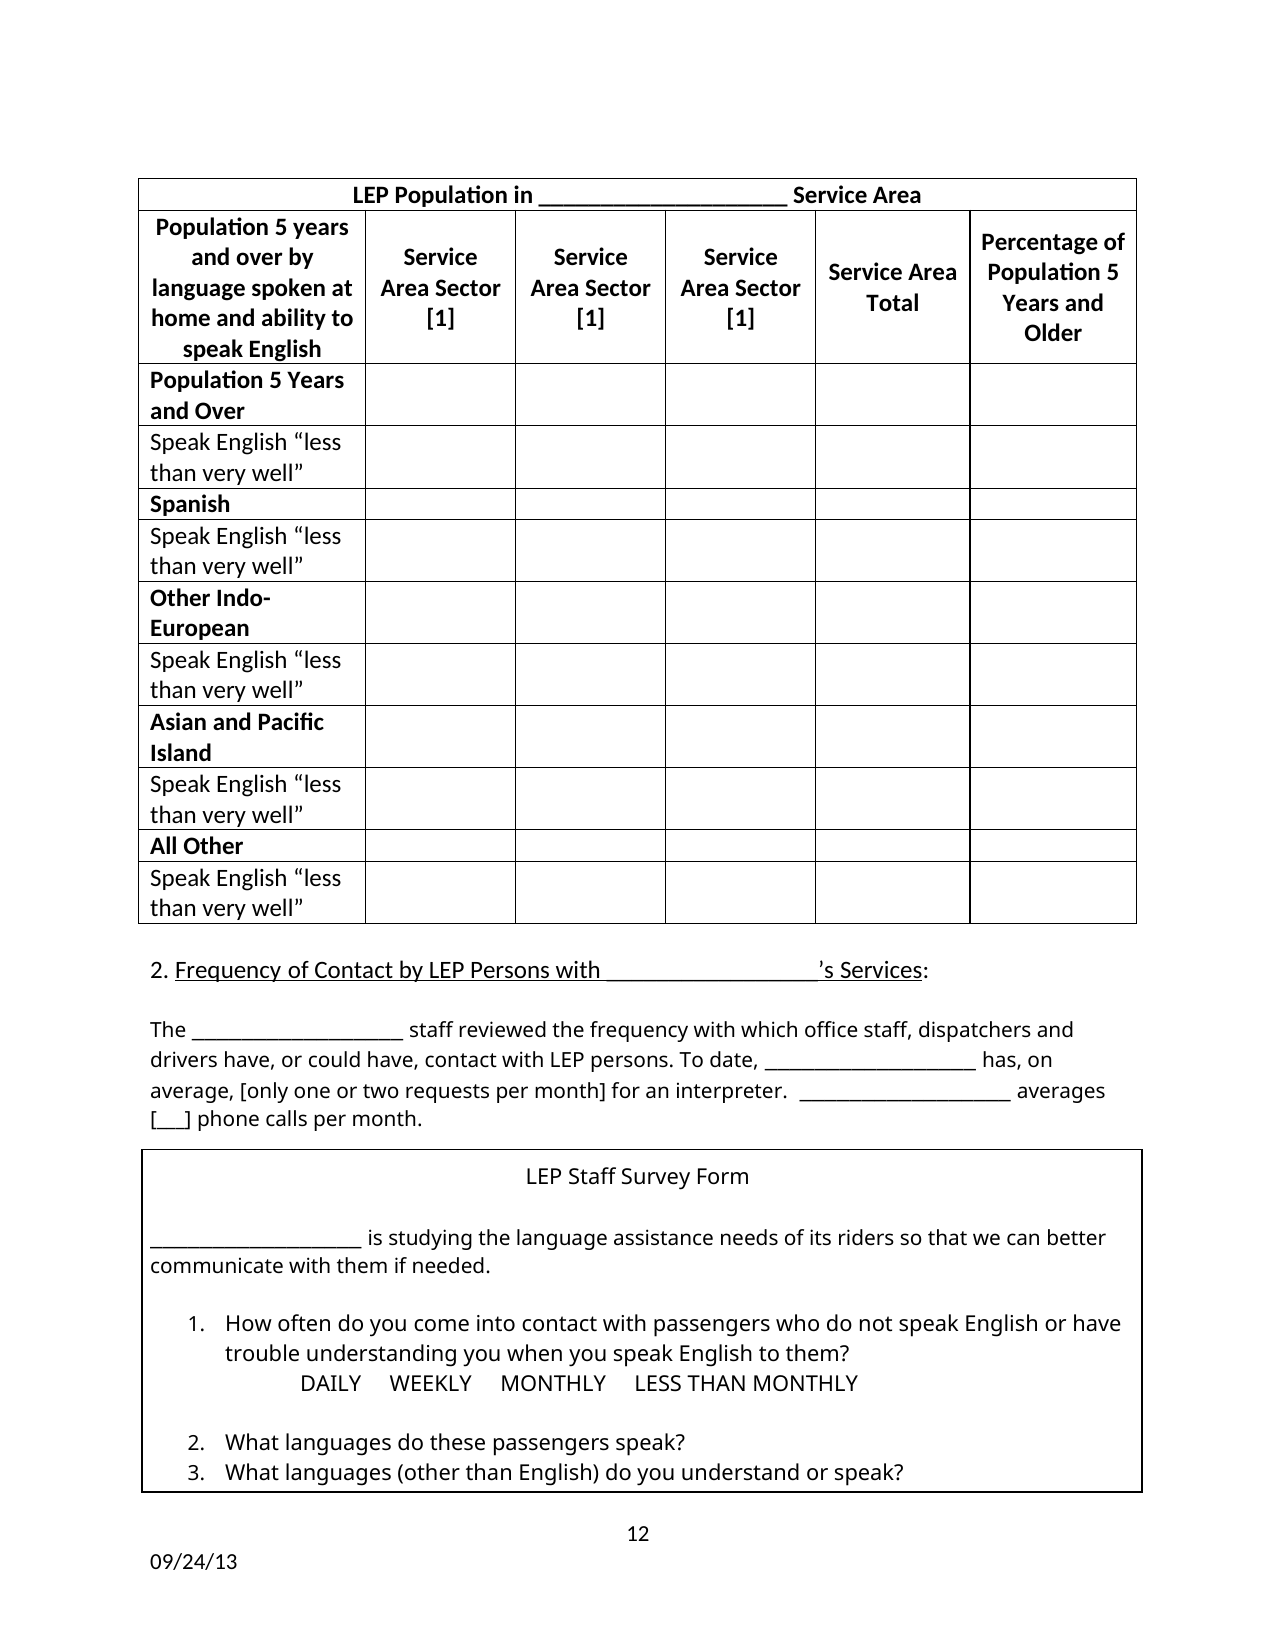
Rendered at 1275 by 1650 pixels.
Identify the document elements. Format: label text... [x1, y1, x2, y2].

table_cell Service Area Sector [1] [516, 211, 665, 363]
table_cell Service Area Sector [1] [366, 211, 515, 363]
table_cell [516, 364, 665, 425]
table_cell [971, 426, 1136, 487]
table_cell Speak English “less than very well” [139, 520, 365, 581]
text The _________________ staff reviewed the frequency with which office staff, dispatchers and drivers have, or could have, contact with LEP persons. To date, _________________ has, on average, [only one or two requests per month] for an interpreter. _________________ averages [___] phone calls per month. [150, 1013, 1125, 1133]
list What languages (other than English) do you understand or speak? [187, 1457, 1125, 1487]
table_cell [666, 364, 815, 425]
table_cell [971, 364, 1136, 425]
table_cell [516, 644, 665, 705]
table_cell [666, 582, 815, 643]
table_cell All Other [139, 830, 365, 861]
table_cell [816, 768, 969, 829]
table_cell [816, 644, 969, 705]
table_cell [666, 862, 815, 923]
table_cell [971, 862, 1136, 923]
table_cell [971, 582, 1136, 643]
table_cell [366, 426, 515, 487]
table_cell [366, 520, 515, 581]
table_cell [816, 364, 969, 425]
table_cell [516, 520, 665, 581]
table_cell [516, 768, 665, 829]
table_cell [816, 706, 969, 767]
table_cell [366, 768, 515, 829]
table_cell [666, 644, 815, 705]
table_cell [366, 489, 515, 519]
table_cell [971, 489, 1136, 519]
table_cell [816, 426, 969, 487]
table_cell [971, 644, 1136, 705]
table_cell [516, 426, 665, 487]
list What languages do these passengers speak? [187, 1427, 1125, 1457]
table_cell [366, 582, 515, 643]
table_cell [366, 830, 515, 861]
table_cell [366, 862, 515, 923]
table_cell [366, 364, 515, 425]
table_cell Population 5 years and over by language spoken at home and ability to speak English [139, 211, 365, 363]
table_cell [816, 582, 969, 643]
table_cell [816, 862, 969, 923]
table_cell Speak English “less than very well” [139, 768, 365, 829]
table_cell [816, 830, 969, 861]
table_cell [516, 489, 665, 519]
table_header LEP Population in ____________________ Service Area [139, 179, 1136, 209]
table_cell [516, 706, 665, 767]
table_cell [971, 706, 1136, 767]
table_cell [516, 830, 665, 861]
list How often do you come into contact with passengers who do not speak English or have trouble understanding you when you speak English to them? [187, 1308, 1125, 1368]
table_cell Percentage of Population 5 Years and Older [971, 211, 1136, 363]
table_cell Speak English “less than very well” [139, 426, 365, 487]
table_cell Other Indo-European [139, 582, 365, 643]
table_cell [816, 520, 969, 581]
table_cell Service Area Total [816, 211, 969, 363]
text DAILY WEEKLY MONTHLY LESS THAN MONTHLY [300, 1368, 1125, 1398]
text _________________ is studying the language assistance needs of its riders so that we can better communicate with them if needed. [150, 1221, 1125, 1280]
table_cell Asian and Pacific Island [139, 706, 365, 767]
table_cell [971, 520, 1136, 581]
table_cell [666, 426, 815, 487]
table_cell [666, 706, 815, 767]
table_cell [971, 830, 1136, 861]
table_cell [971, 768, 1136, 829]
table_cell [666, 768, 815, 829]
table_cell [666, 520, 815, 581]
table_cell [366, 706, 515, 767]
text 2. Frequency of Contact by LEP Persons with _________________’s Services: [150, 954, 1125, 984]
table_cell [666, 830, 815, 861]
table_cell Speak English “less than very well” [139, 862, 365, 923]
table_cell [516, 862, 665, 923]
table_cell [516, 582, 665, 643]
table_cell [366, 644, 515, 705]
table_cell Population 5 Years and Over [139, 364, 365, 425]
table_cell [666, 489, 815, 519]
table_cell Service Area Sector [1] [666, 211, 815, 363]
table_cell [816, 489, 969, 519]
table_cell Spanish [139, 489, 365, 519]
table_cell Speak English “less than very well” [139, 644, 365, 705]
text LEP Staff Survey Form [150, 1161, 1125, 1191]
